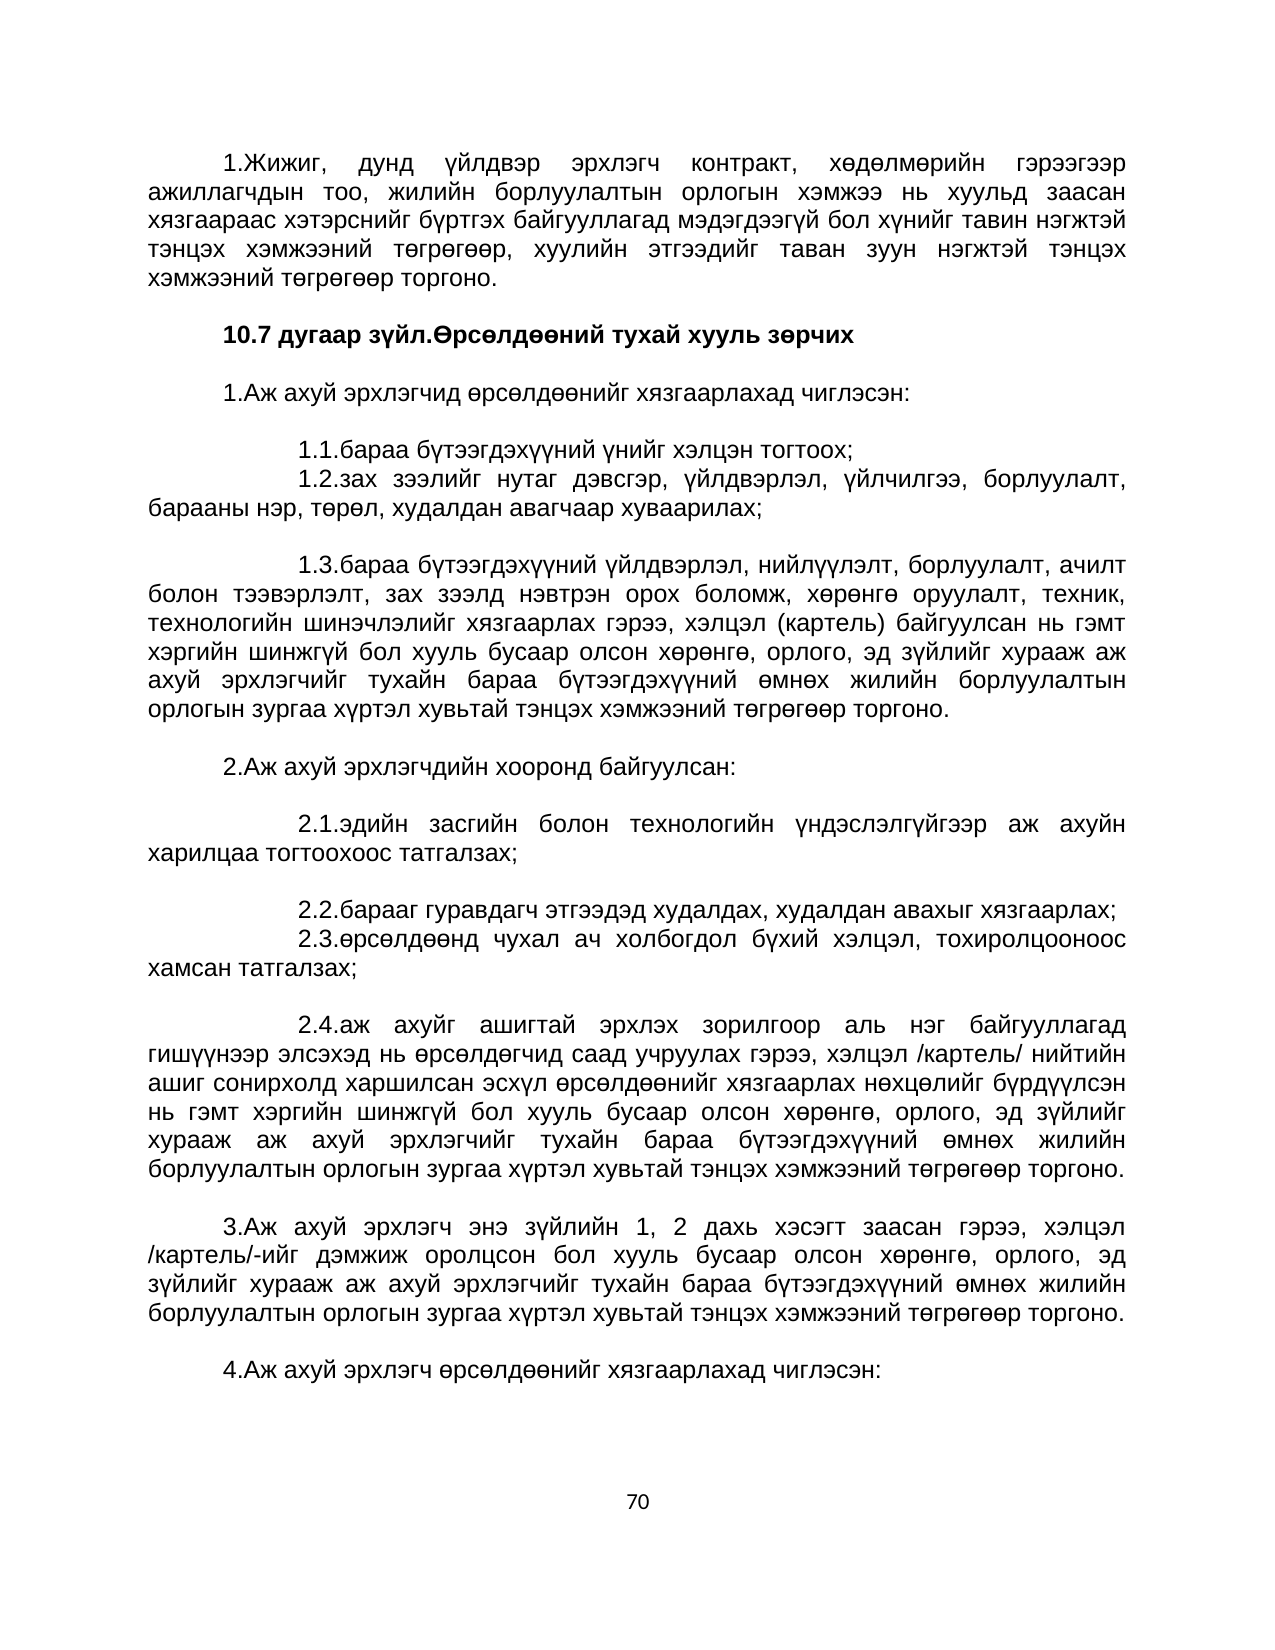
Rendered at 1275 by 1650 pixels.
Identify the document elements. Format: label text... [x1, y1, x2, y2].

text 1.2.зах зээлийг нутаг дэвсгэр, үйлдвэрлэл, үйлчилгээ, борлуулалт, барааны нэр, төрөл, худалдан авагчаар хуваарилах; [148, 464, 1127, 521]
text 4.Аж ахуй эрхлэгч өрсөлдөөнийг хязгаарлахад чиглэсэн: [148, 1355, 1127, 1384]
text 3.Аж ахуй эрхлэгч энэ зүйлийн 1, 2 дахь хэсэгт заасан гэрээ, хэлцэл /картель/-ийг дэмжиж оролцсон бол хууль бусаар олсон хөрөнгө, орлого, эд зүйлийг хурааж аж ахуй эрхлэгчийг тухайн бараа бүтээгдэхүүний өмнөх жилийн борлуулалтын орлогын зургаа хүртэл хувьтай тэнцэх хэмжээний төгрөгөөр торгоно. [148, 1211, 1127, 1326]
text 2.2.барааг гуравдагч этгээдэд худалдах, худалдан авахыг хязгаарлах; [148, 895, 1127, 924]
text 1.Жижиг, дунд үйлдвэр эрхлэгч контракт, хөдөлмөрийн гэрээгээр ажиллагчдын тоо, жилийн борлуулалтын орлогын хэмжээ нь хуульд заасан хязгаараас хэтэрснийг бүртгэх байгууллагад мэдэгдээгүй бол хүнийг тавин нэгжтэй тэнцэх хэмжээний төгрөгөөр, хуулийн этгээдийг таван зуун нэгжтэй тэнцэх хэмжээний төгрөгөөр торгоно. [148, 148, 1127, 291]
text 2.4.аж ахуйг ашигтай эрхлэх зорилгоор аль нэг байгууллагад гишүүнээр элсэхэд нь өрсөлдөгчид саад учруулах гэрээ, хэлцэл /картель/ нийтийн ашиг сонирхолд харшилсан эсхүл өрсөлдөөнийг хязгаарлах нөхцөлийг бүрдүүлсэн нь гэмт хэргийн шинжгүй бол хууль бусаар олсон хөрөнгө, орлого, эд зүйлийг хурааж аж ахуй эрхлэгчийг тухайн бараа бүтээгдэхүүний өмнөх жилийн борлуулалтын орлогын зургаа хүртэл хувьтай тэнцэх хэмжээний төгрөгөөр торгоно. [148, 1010, 1127, 1183]
text 1.1.бараа бүтээгдэхүүний үнийг хэлцэн тогтоох; [148, 435, 1127, 464]
text 2.3.өрсөлдөөнд чухал ач холбогдол бүхий хэлцэл, тохиролцооноос хамсан татгалзах; [148, 924, 1127, 981]
text 2.1.эдийн засгийн болон технологийн үндэслэлгүйгээр аж ахуйн харилцаа тогтоохоос татгалзах; [148, 809, 1127, 866]
text 10.7 дугаар зүйл.Өрсөлдөөний тухай хууль зөрчих [148, 320, 1127, 349]
text 1.Аж ахуй эрхлэгчид өрсөлдөөнийг хязгаарлахад чиглэсэн: [148, 378, 1127, 406]
text 2.Аж ахуй эрхлэгчдийн хооронд байгуулсан: [148, 751, 1127, 780]
text 1.3.бараа бүтээгдэхүүний үйлдвэрлэл, нийлүүлэлт, борлуулалт, ачилт болон тээвэрлэлт, зах зээлд нэвтрэн орох боломж, хөрөнгө оруулалт, техник, технологийн шинэчлэлийг хязгаарлах гэрээ, хэлцэл (картель) байгуулсан нь гэмт хэргийн шинжгүй бол хууль бусаар олсон хөрөнгө, орлого, эд зүйлийг хурааж аж ахуй эрхлэгчийг тухайн бараа бүтээгдэхүүний өмнөх жилийн борлуулалтын орлогын зургаа хүртэл хувьтай тэнцэх хэмжээний төгрөгөөр торгоно. [148, 550, 1127, 723]
